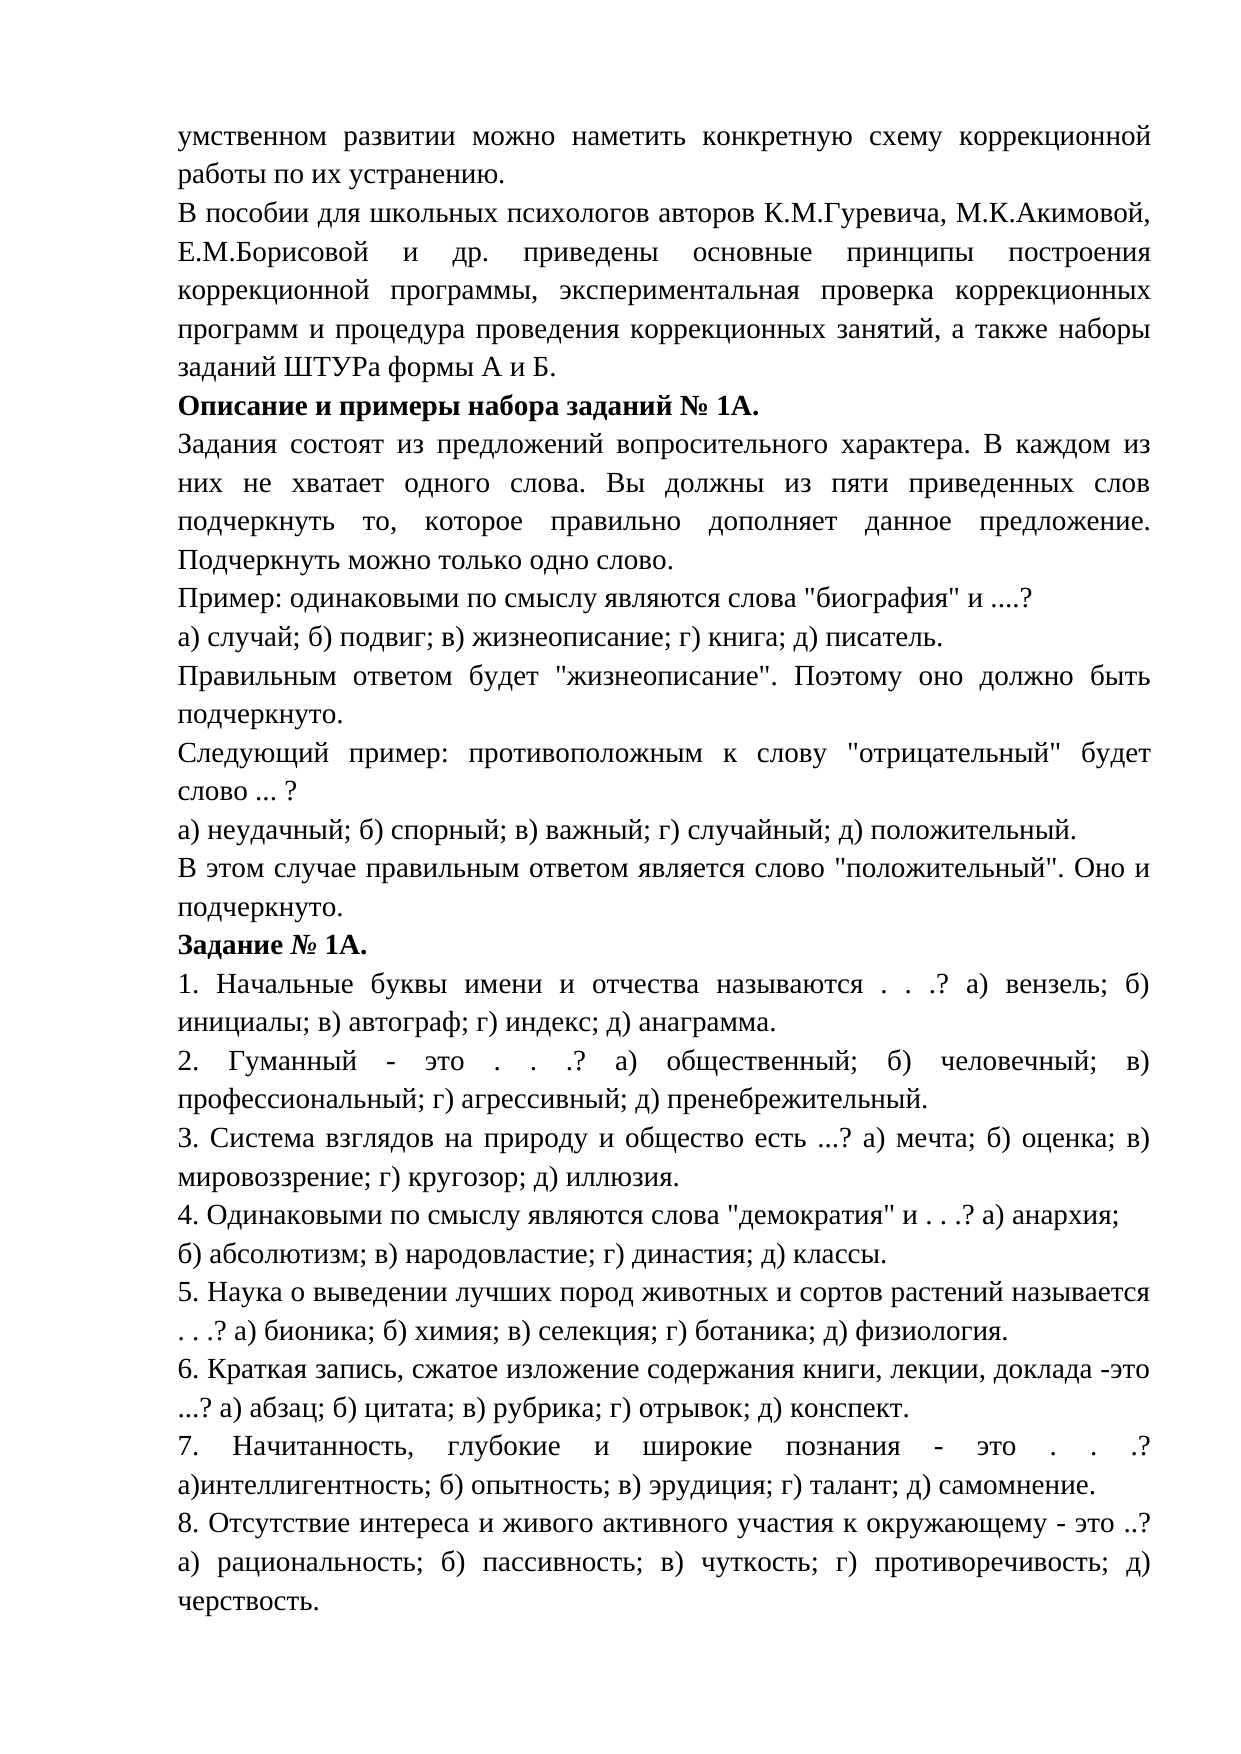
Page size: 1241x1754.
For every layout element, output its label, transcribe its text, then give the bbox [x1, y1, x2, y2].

text 5. Наука о выведении лучших пород животных и сортов растений называется . . .? а) бионика; б) химия; в) селекция; г) ботаника; д) физиология. [177, 1274, 1152, 1346]
text 2. Гуманный - это . . .? а) общественный; б) человечный; в) профессиональный; г) агрессивный; д) пренебрежительный. [177, 1043, 1152, 1115]
text 4. Одинаковыми по смыслу являются слова "демократия" и . . .? а) анархия; [177, 1197, 1152, 1231]
text а) неудачный; б) спорный; в) важный; г) случайный; д) положительный. [177, 812, 1152, 845]
text Следующий пример: противоположным к слову "отрицательный" будет слово ... ? [177, 735, 1152, 807]
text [177, 118, 1152, 190]
text В этом случае правильным ответом является слово "положительный". Оно и подчеркнуто. [177, 850, 1152, 922]
text 8. Отсутствие интереса и живого активного участия к окружающему - это ..? а) рациональность; б) пассивность; в) чуткость; г) противоречивость; д) черствость. [177, 1506, 1152, 1616]
text Задание № 1А. [177, 927, 1152, 961]
text Описание и примеры набора заданий № 1А. [177, 388, 1152, 421]
text Пример: одинаковыми по смыслу являются слова "биография" и ....? [177, 581, 1152, 614]
text 1. Начальные буквы имени и отчества называются . . .? а) вензель; б) инициалы; в) автограф; г) индекс; д) анаграмма. [177, 966, 1152, 1038]
text В пособии для школьных психологов авторов К.М.Гуревича, М.К.Акимовой, Е.М.Борисовой и др. приведены основные принципы построения коррекционной программы, экспериментальная проверка коррекционных программ и процедура проведения коррекционных занятий, а также наборы заданий ШТУРа формы А и Б. [177, 195, 1152, 383]
text б) абсолютизм; в) народовластие; г) династия; д) классы. [177, 1236, 1152, 1269]
text Задания состоят из предложений вопросительного характера. В каждом из них не хватает одного слова. Вы должны из пяти приведенных слов подчеркнуть то, которое правильно дополняет данное предложение. Подчеркнуть можно только одно слово. [177, 426, 1152, 576]
text 3. Система взглядов на природу и общество есть ...? а) мечта; б) оценка; в) мировоззрение; г) кругозор; д) иллюзия. [177, 1120, 1152, 1192]
text 6. Краткая запись, сжатое изложение содержания книги, лекции, доклада -это ...? а) абзац; б) цитата; в) рубрика; г) отрывок; д) конспект. [177, 1351, 1152, 1423]
text 7. Начитанность, глубокие и широкие познания - это . . .? а)интеллигентность; б) опытность; в) эрудиция; г) талант; д) самомнение. [177, 1428, 1152, 1501]
text а) случай; б) подвиг; в) жизнеописание; г) книга; д) писатель. [177, 619, 1152, 653]
text Правильным ответом будет "жизнеописание". Поэтому оно должно быть подчеркнуто. [177, 658, 1152, 730]
